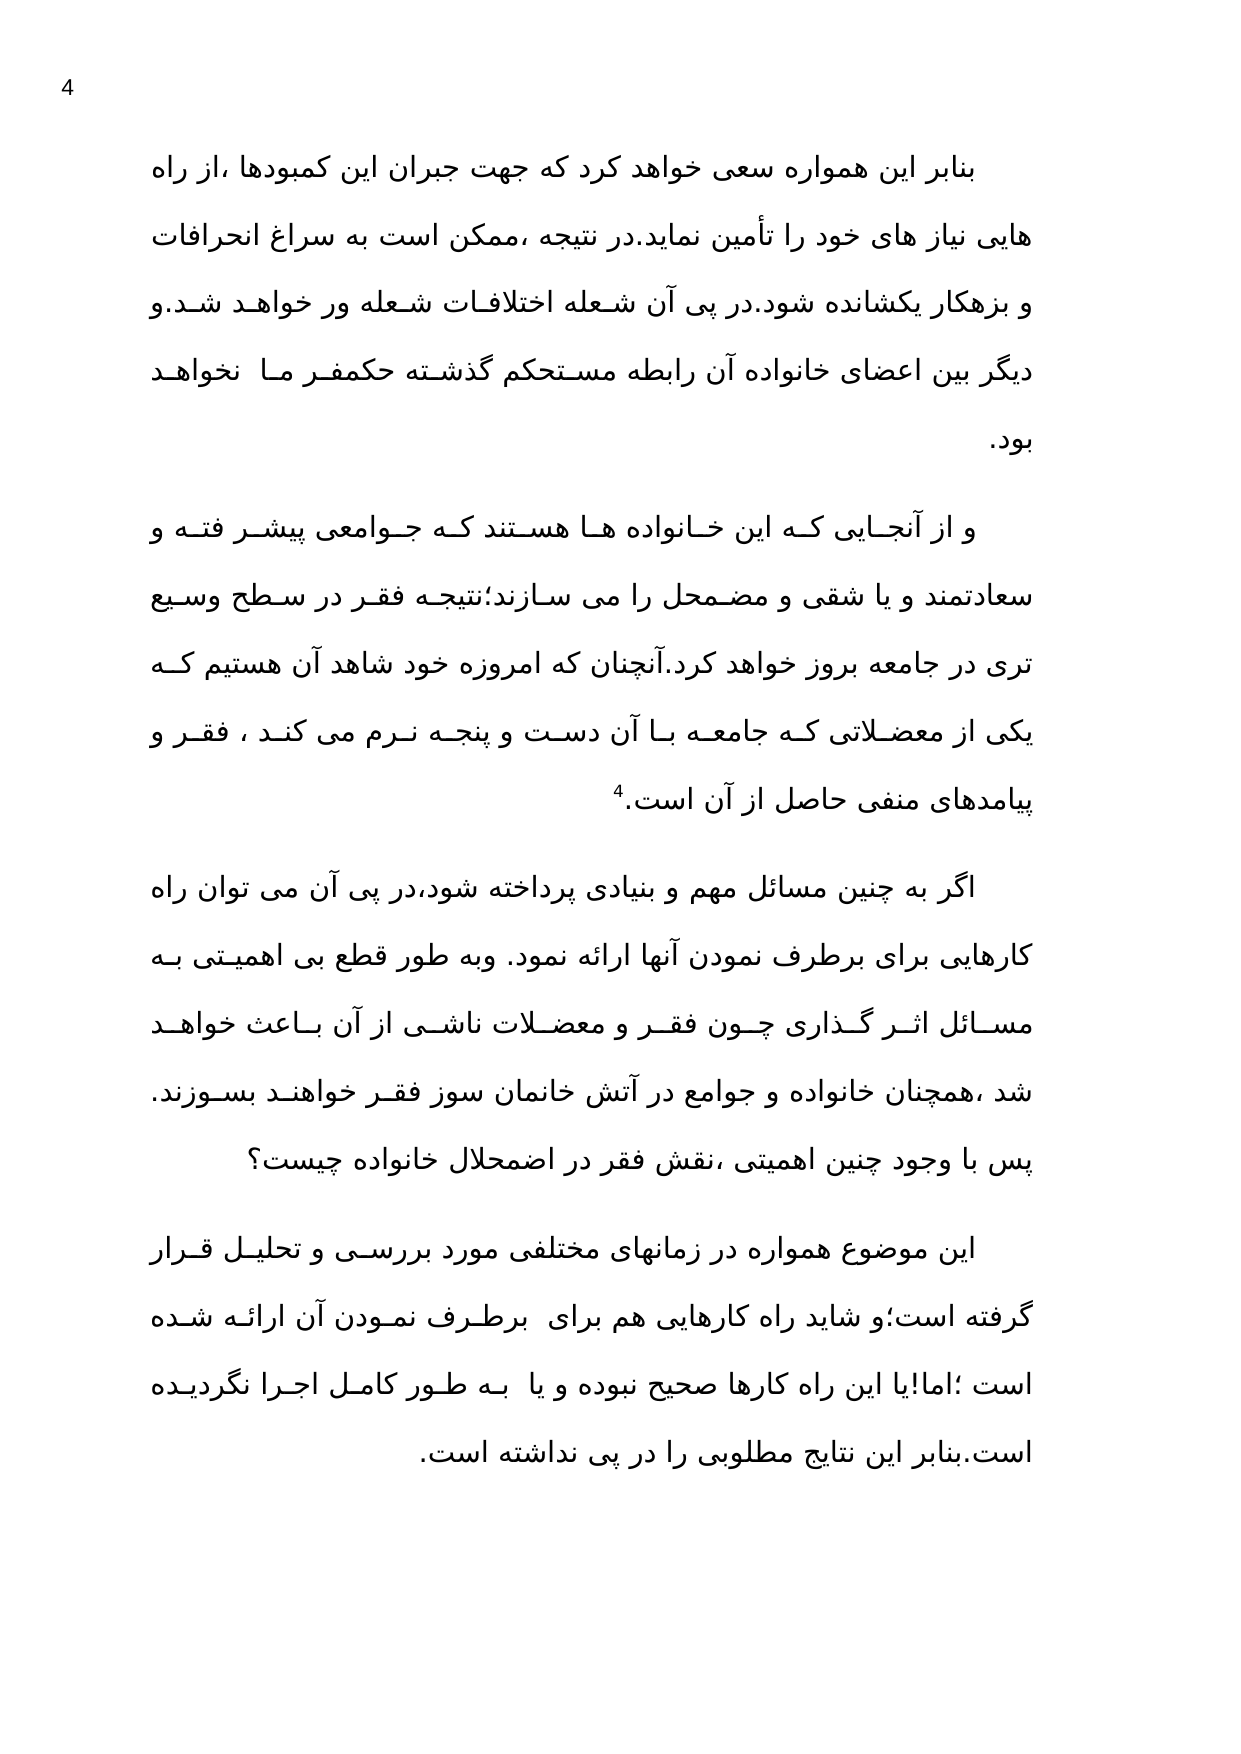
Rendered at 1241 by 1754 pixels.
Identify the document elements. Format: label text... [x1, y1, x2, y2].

text اگر به چنین مسائل مهم و بنیادی پرداخته شود،در پی آن می توان راه کارهایی برای برطرف نمودن آنها ارائه نمود. وبه طور قطع بی اهمیتی به مسائل اثر گذاری چون فقر و معضلات ناشی از آن باعث خواهد شد ،همچنان خانواده و جوامع در آتش خانمان سوز فقر خواهند بسوزند. پس با وجود چنین اهمیتی ،نقش فقر در اضمحلال خانواده چیست؟ [150, 871, 1034, 1176]
text و از آنجایی که این خانواده ها هستند که جوامعی پیشر فته و سعادتمند و یا شقی و مضمحل را می سازند؛نتیجه فقر در سطح وسیع تری در جامعه بروز خواهد کرد.آنچنان که امروزه خود شاهد آن هستیم که یکی از معضلاتی که جامعه با آن دست و پنجه نرم می کند ، فقر و پیامدهای منفی حاصل از آن است.4 [150, 510, 1034, 816]
text بنابر این همواره سعی خواهد کرد که جهت جبران این کمبودها ،از راه هایی نیاز های خود را تأمین نماید.در نتیجه ،ممکن است به سراغ انحرافات و بزهکار یکشانده شود.در پی آن شعله اختلافات شعله ور خواهد شد.و دیگر بین اعضای خانواده آن رابطه مستحکم گذشته حکمفر ما نخواهد بود. [150, 150, 1034, 456]
text این موضوع همواره در زمانهای مختلفی مورد بررسی و تحلیل قرار گرفته است؛و شاید راه کارهایی هم برای برطرف نمودن آن ارائه شده است ؛اما!یا این راه کارها صحیح نبوده و یا به طور کامل اجرا نگردیده است.بنابر این نتایج مطلوبی را در پی نداشته است. [150, 1231, 1034, 1469]
